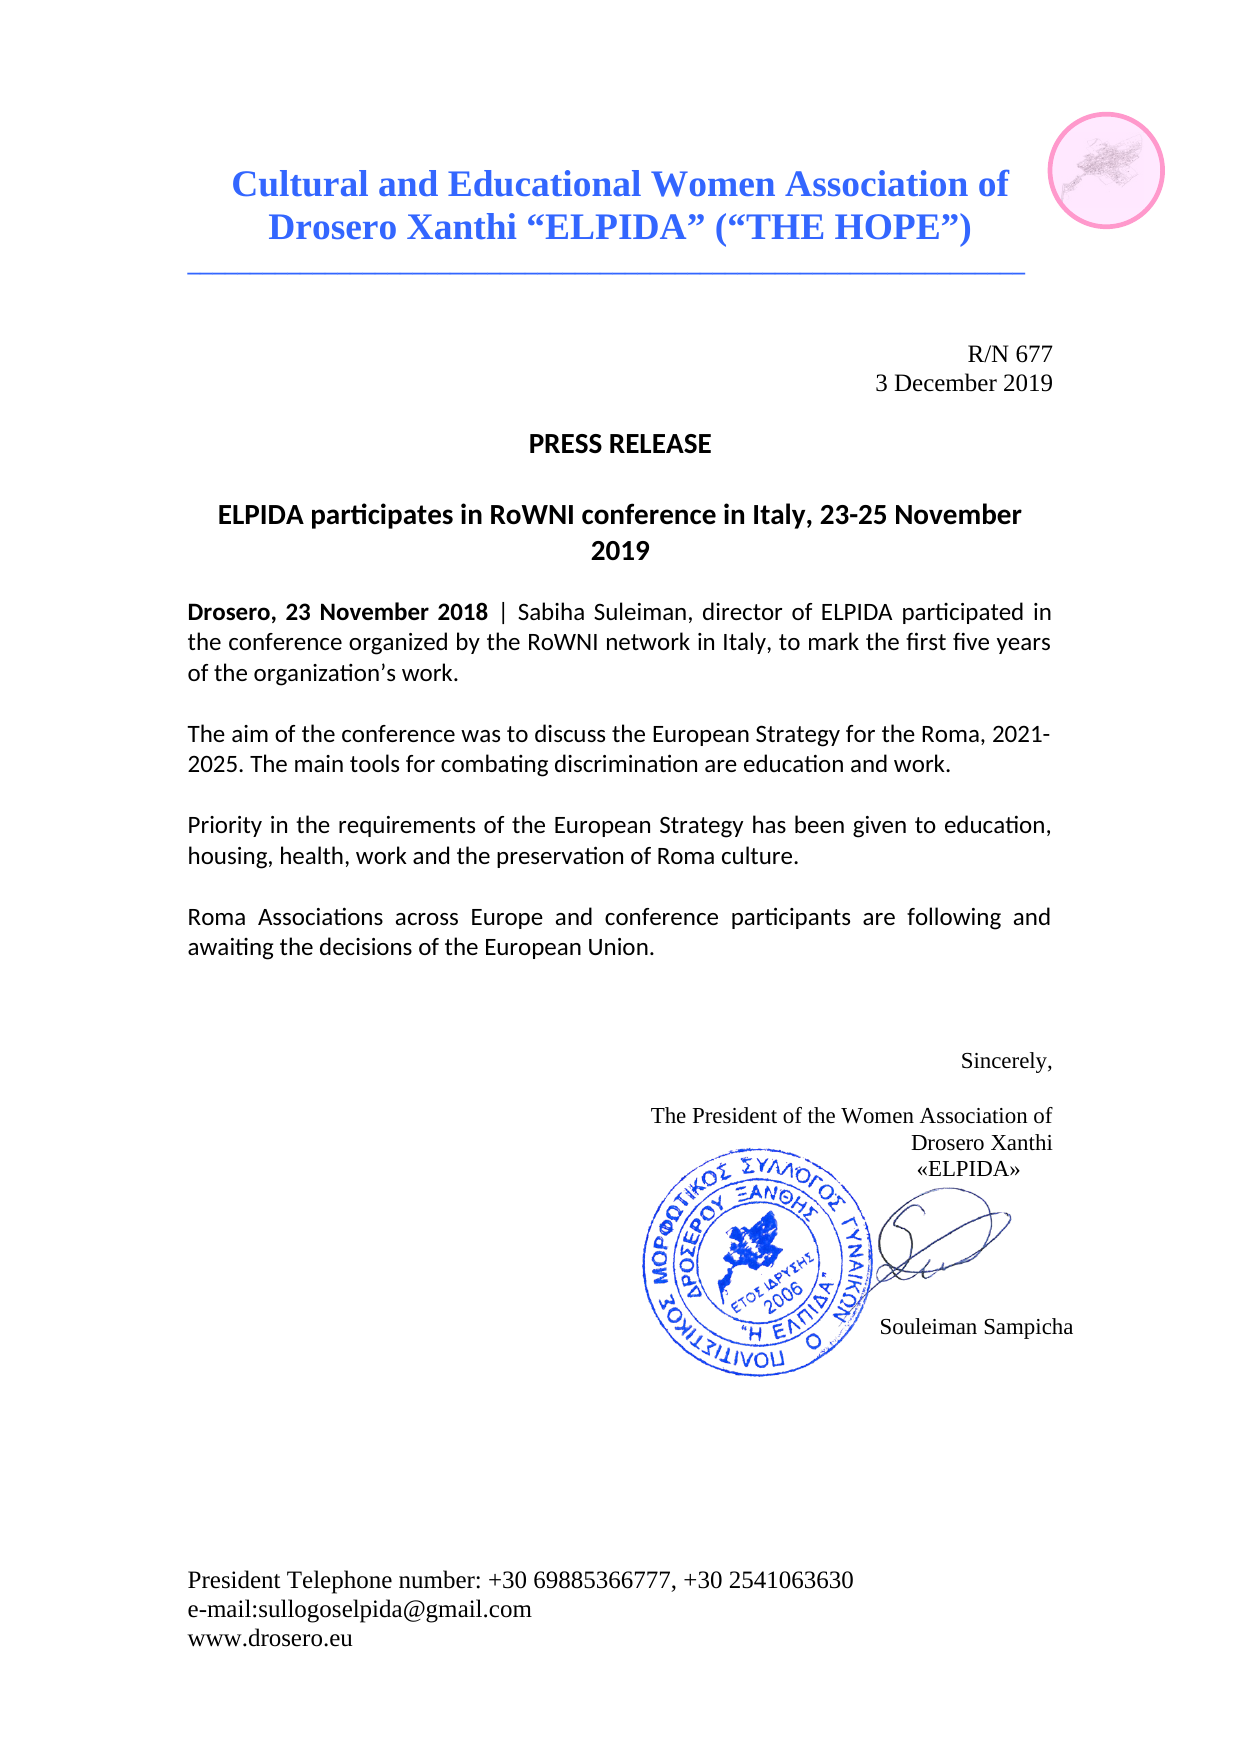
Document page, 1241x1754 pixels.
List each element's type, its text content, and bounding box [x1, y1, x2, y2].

text Drosero, 23 November 2018 | Sabiha Suleiman, director of ELPIDA participated in the conference organized by the RoWNI network in Italy, to mark the first five years of the organization’s work. [187, 596, 1053, 687]
text Sincerely, [187, 1047, 1053, 1074]
text PRESS RELEASE [187, 425, 1053, 461]
text «ELPIDA» [542, 1155, 1053, 1182]
text The aim of the conference was to discuss the European Strategy for the Roma, 2021-2025. The main tools for combating discrimination are education and work. [187, 718, 1053, 779]
text The President of the Women Association of Drosero Xanthi [577, 1103, 1053, 1155]
picture [1053, 197, 1060, 208]
text 3 December 2019 [187, 368, 1053, 396]
picture [631, 1182, 1021, 1313]
picture [631, 1340, 879, 1386]
picture [1050, 132, 1061, 150]
text ___________________________________________________________________ [187, 248, 1053, 277]
text ELPIDA participates in RoWNI conference in Italy, 23-25 November 2019 [187, 496, 1053, 568]
text R/N 677 [187, 339, 1053, 368]
text Roma Associations across Europe and conference participants are following and awaiting the decisions of the European Union. [187, 901, 1053, 962]
text Priority in the requirements of the European Strategy has been given to education, housing, health, work and the preservation of Roma culture. [187, 809, 1053, 870]
subtitle Cultural and Educational Women Association of Drosero Xanthi “ELPIDA” (“THE HOPE”) [187, 162, 1053, 248]
text Souleiman Sampicha [187, 1313, 1073, 1340]
